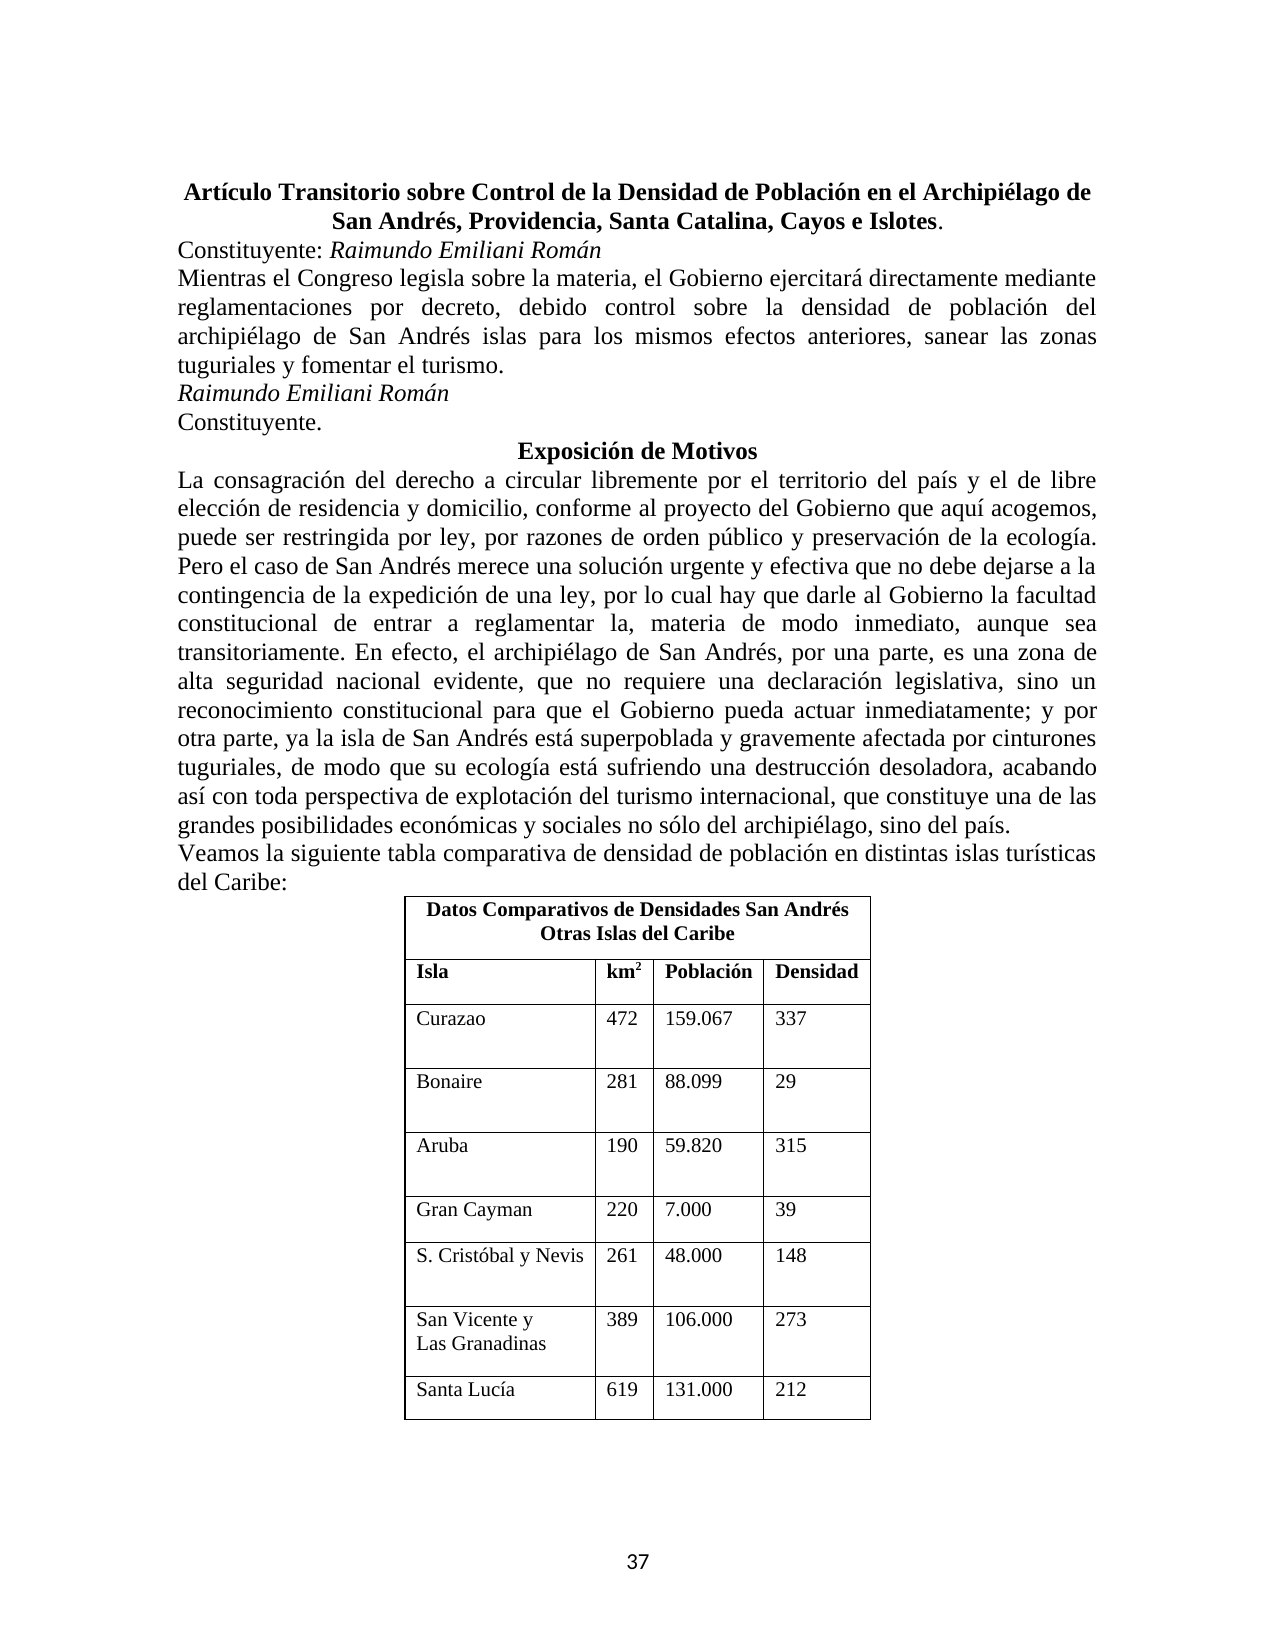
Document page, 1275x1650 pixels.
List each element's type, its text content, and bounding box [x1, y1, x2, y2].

table_cell 48.000 [654, 1243, 763, 1306]
table_cell 148 [764, 1243, 870, 1306]
table_header Datos Comparativos de Densidades San Andrés Otras Islas del Caribe [406, 897, 870, 958]
text Constituyente. [177, 407, 1098, 436]
table_cell 131.000 [654, 1377, 763, 1419]
table_cell 190 [596, 1133, 653, 1196]
text La consagración del derecho a circular libremente por el territorio del país y el de libre elección de residencia y domicilio, conforme al proyecto del Gobierno que aquí acogemos, puede ser restringida por ley, por razones de orden público y preservación de la ecología. Pero el caso de San Andrés merece una solución urgente y efectiva que no debe dejarse a la contingencia de la expedición de una ley, por lo cual hay que darle al Gobierno la facultad constitucional de entrar a reglamentar la, materia de modo inmediato, aunque sea transitoriamente. En efecto, el archipiélago de San Andrés, por una parte, es una zona de alta seguridad nacional evidente, que no requiere una declaración legislativa, sino un reconocimiento constitucional para que el Gobierno pueda actuar inmediatamente; y por otra parte, ya la isla de San Andrés está superpoblada y gravemente afectada por cinturones tuguriales, de modo que su ecología está sufriendo una destrucción desoladora, acabando así con toda perspectiva de explotación del turismo internacional, que constituye una de las grandes posibilidades económicas y sociales no sólo del archipiélago, sino del país. [177, 465, 1098, 838]
table_cell 273 [764, 1307, 870, 1376]
text Exposición de Motivos [177, 436, 1098, 465]
table_cell km2 [596, 960, 653, 1004]
table_cell Bonaire [406, 1069, 595, 1132]
table_cell S. Cristóbal y Nevis [406, 1243, 595, 1306]
table_cell 7.000 [654, 1197, 763, 1242]
table_cell 619 [596, 1377, 653, 1419]
table_cell 220 [596, 1197, 653, 1242]
table_cell Isla [406, 960, 595, 1004]
text Veamos la siguiente tabla comparativa de densidad de población en distintas islas turísticas del Caribe: [177, 838, 1098, 896]
table_cell 212 [764, 1377, 870, 1419]
table_cell San Vicente y Las Granadinas [406, 1307, 595, 1376]
table_cell Santa Lucía [406, 1377, 595, 1419]
table_cell Densidad [764, 960, 870, 1004]
table_cell 261 [596, 1243, 653, 1306]
text Mientras el Congreso legisla sobre la materia, el Gobierno ejercitará directamente mediante reglamentaciones por decreto, debido control sobre la densidad de población del archipiélago de San Andrés islas para los mismos efectos anteriores, sanear las zonas tuguriales y fomentar el turismo. [177, 263, 1098, 378]
text Raimundo Emiliani Román [177, 378, 1098, 407]
table_cell 315 [764, 1133, 870, 1196]
text Constituyente: Raimundo Emiliani Román [177, 235, 1098, 263]
table_cell 281 [596, 1069, 653, 1132]
table_cell 59.820 [654, 1133, 763, 1196]
table_cell 88.099 [654, 1069, 763, 1132]
table_cell Población [654, 960, 763, 1004]
table_cell 39 [764, 1197, 870, 1242]
table_cell 389 [596, 1307, 653, 1376]
table_cell 159.067 [654, 1005, 763, 1068]
table_cell Gran Cayman [406, 1197, 595, 1242]
table_cell 337 [764, 1005, 870, 1068]
table_cell 106.000 [654, 1307, 763, 1376]
table_cell 29 [764, 1069, 870, 1132]
text Artículo Transitorio sobre Control de la Densidad de Población en el Archipiélago de San Andrés, Providencia, Santa Catalina, Cayos e Islotes. [177, 177, 1098, 235]
table_cell Aruba [406, 1133, 595, 1196]
table_cell Curazao [406, 1005, 595, 1068]
table_cell 472 [596, 1005, 653, 1068]
